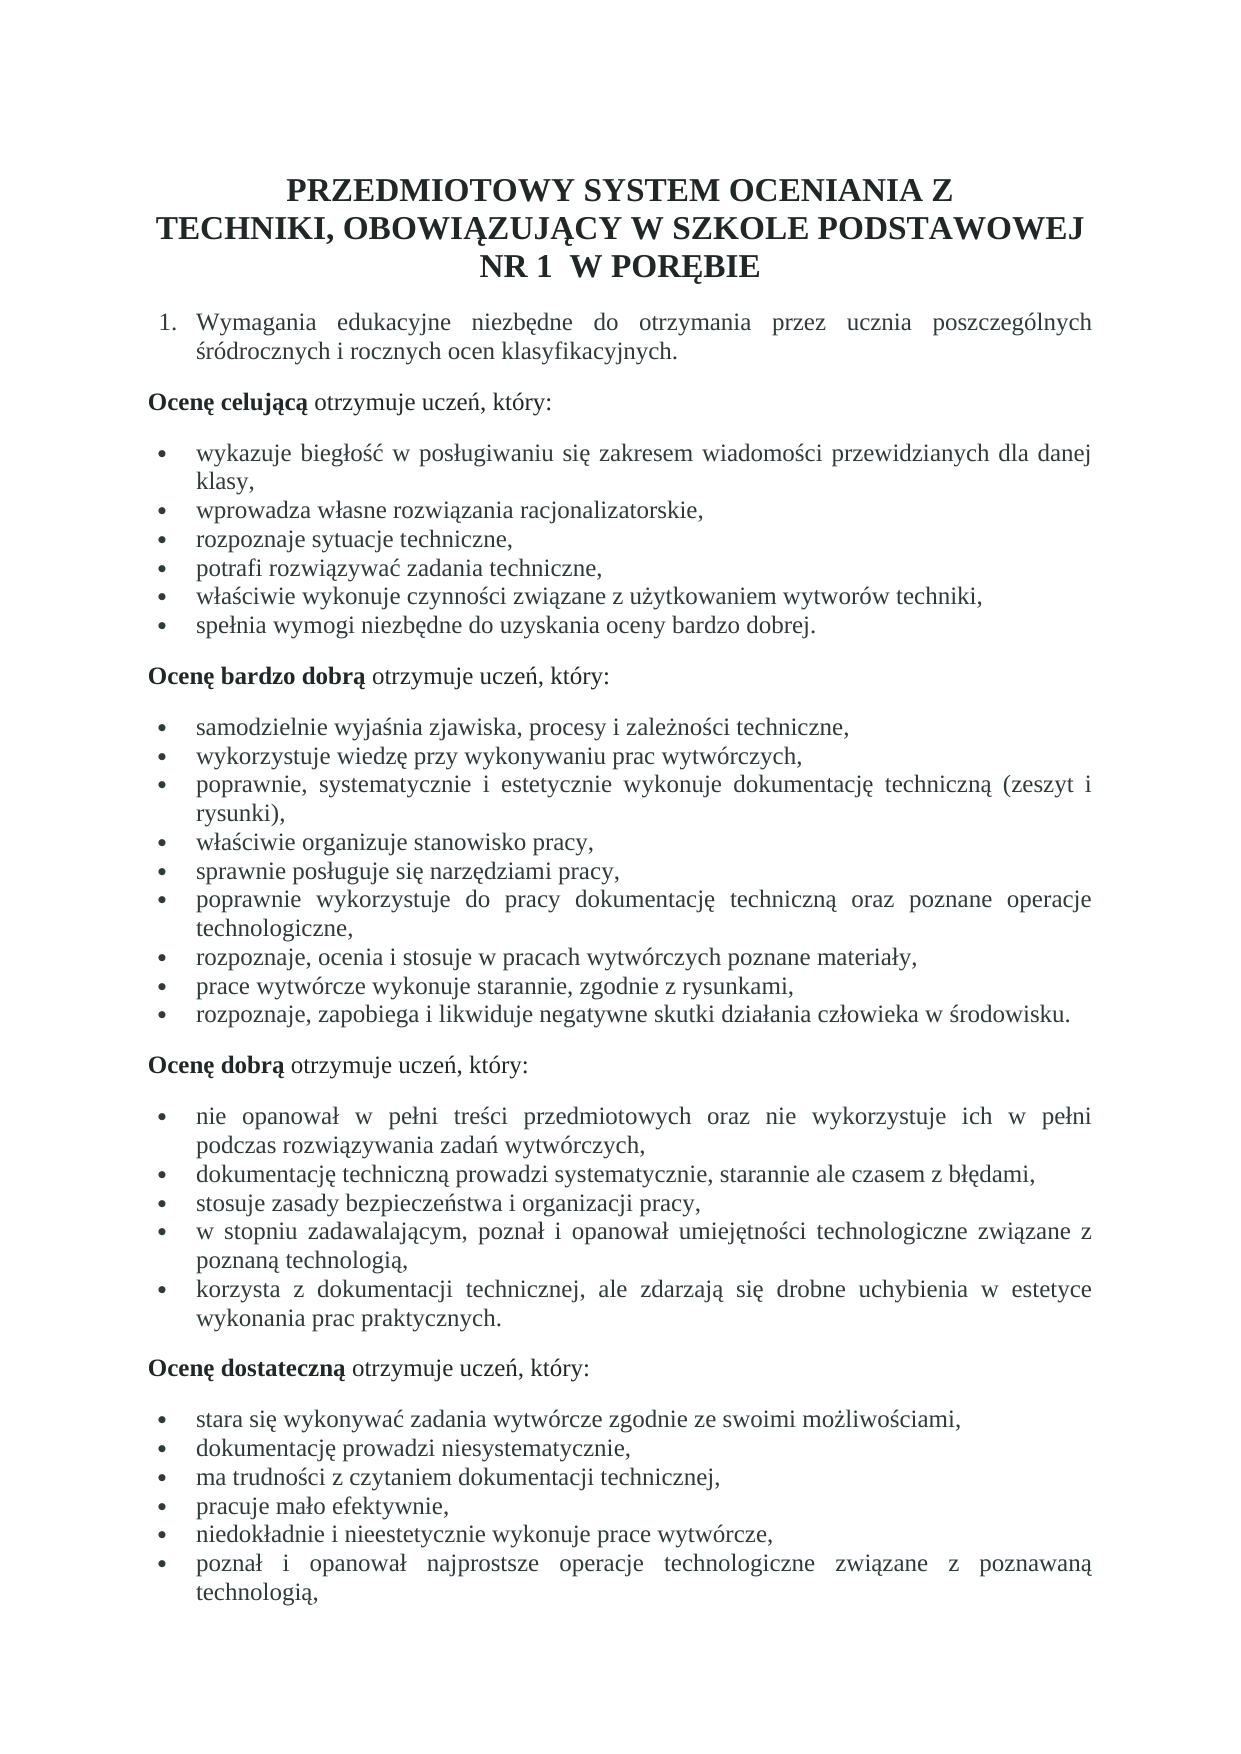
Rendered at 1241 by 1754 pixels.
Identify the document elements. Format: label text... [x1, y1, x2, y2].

text Ocenę dostateczną otrzymuje uczeń, który: [148, 1353, 1093, 1382]
list stosuje zasady bezpieczeństwa i organizacji pracy, [158, 1188, 1093, 1216]
list niedokładnie i nieestetycznie wykonuje prace wytwórcze, [158, 1519, 1093, 1548]
list spełnia wymogi niezbędne do uzyskania oceny bardzo dobrej. [158, 610, 1093, 639]
list poprawnie wykorzystuje do pracy dokumentację techniczną oraz poznane operacje technologiczne, [158, 884, 1093, 942]
list sprawnie posługuje się narzędziami pracy, [158, 856, 1093, 884]
list wykazuje biegłość w posługiwaniu się zakresem wiadomości przewidzianych dla danej klasy, [158, 438, 1093, 495]
list rozpoznaje, zapobiega i likwiduje negatywne skutki działania człowieka w środowisku. [158, 999, 1093, 1028]
text PRZEDMIOTOWY SYSTEM OCENIANIA Z TECHNIKI, OBOWIĄZUJĄCY W SZKOLE PODSTAWOWEJ NR 1 W PORĘBIE [148, 170, 1093, 285]
list korzysta z dokumentacji technicznej, ale zdarzają się drobne uchybienia w estetyce wykonania prac praktycznych. [158, 1274, 1093, 1331]
list samodzielnie wyjaśnia zjawiska, procesy i zależności techniczne, [158, 712, 1093, 741]
list w stopniu zadawalającym, poznał i opanował umiejętności technologiczne związane z poznaną technologią, [158, 1216, 1093, 1274]
list wykorzystuje wiedzę przy wykonywaniu prac wytwórczych, [158, 741, 1093, 769]
text Ocenę celującą otrzymuje uczeń, który: [148, 387, 1093, 415]
list poprawnie, systematycznie i estetycznie wykonuje dokumentację techniczną (zeszyt i rysunki), [158, 769, 1093, 827]
list stara się wykonywać zadania wytwórcze zgodnie ze swoimi możliwościami, [158, 1404, 1093, 1433]
list rozpoznaje, ocenia i stosuje w pracach wytwórczych poznane materiały, [158, 942, 1093, 971]
text Ocenę dobrą otrzymuje uczeń, który: [148, 1050, 1093, 1079]
list rozpoznaje sytuacje techniczne, [158, 524, 1093, 553]
list właściwie organizuje stanowisko pracy, [158, 827, 1093, 856]
list pracuje mało efektywnie, [158, 1491, 1093, 1519]
list potrafi rozwiązywać zadania techniczne, [158, 553, 1093, 581]
list dokumentację prowadzi niesystematycznie, [158, 1433, 1093, 1462]
text Ocenę bardzo dobrą otrzymuje uczeń, który: [148, 661, 1093, 690]
list poznał i opanował najprostsze operacje technologiczne związane z poznawaną technologią, [158, 1548, 1093, 1606]
list ma trudności z czytaniem dokumentacji technicznej, [158, 1462, 1093, 1491]
list wprowadza własne rozwiązania racjonalizatorskie, [158, 495, 1093, 524]
list prace wytwórcze wykonuje starannie, zgodnie z rysunkami, [158, 971, 1093, 999]
list nie opanował w pełni treści przedmiotowych oraz nie wykorzystuje ich w pełni podczas rozwiązywania zadań wytwórczych, [158, 1101, 1093, 1159]
list dokumentację techniczną prowadzi systematycznie, starannie ale czasem z błędami, [158, 1159, 1093, 1188]
list Wymagania edukacyjne niezbędne do otrzymania przez ucznia poszczególnych śródrocznych i rocznych ocen klasyfikacyjnych. [158, 307, 1093, 364]
list właściwie wykonuje czynności związane z użytkowaniem wytworów techniki, [158, 581, 1093, 610]
